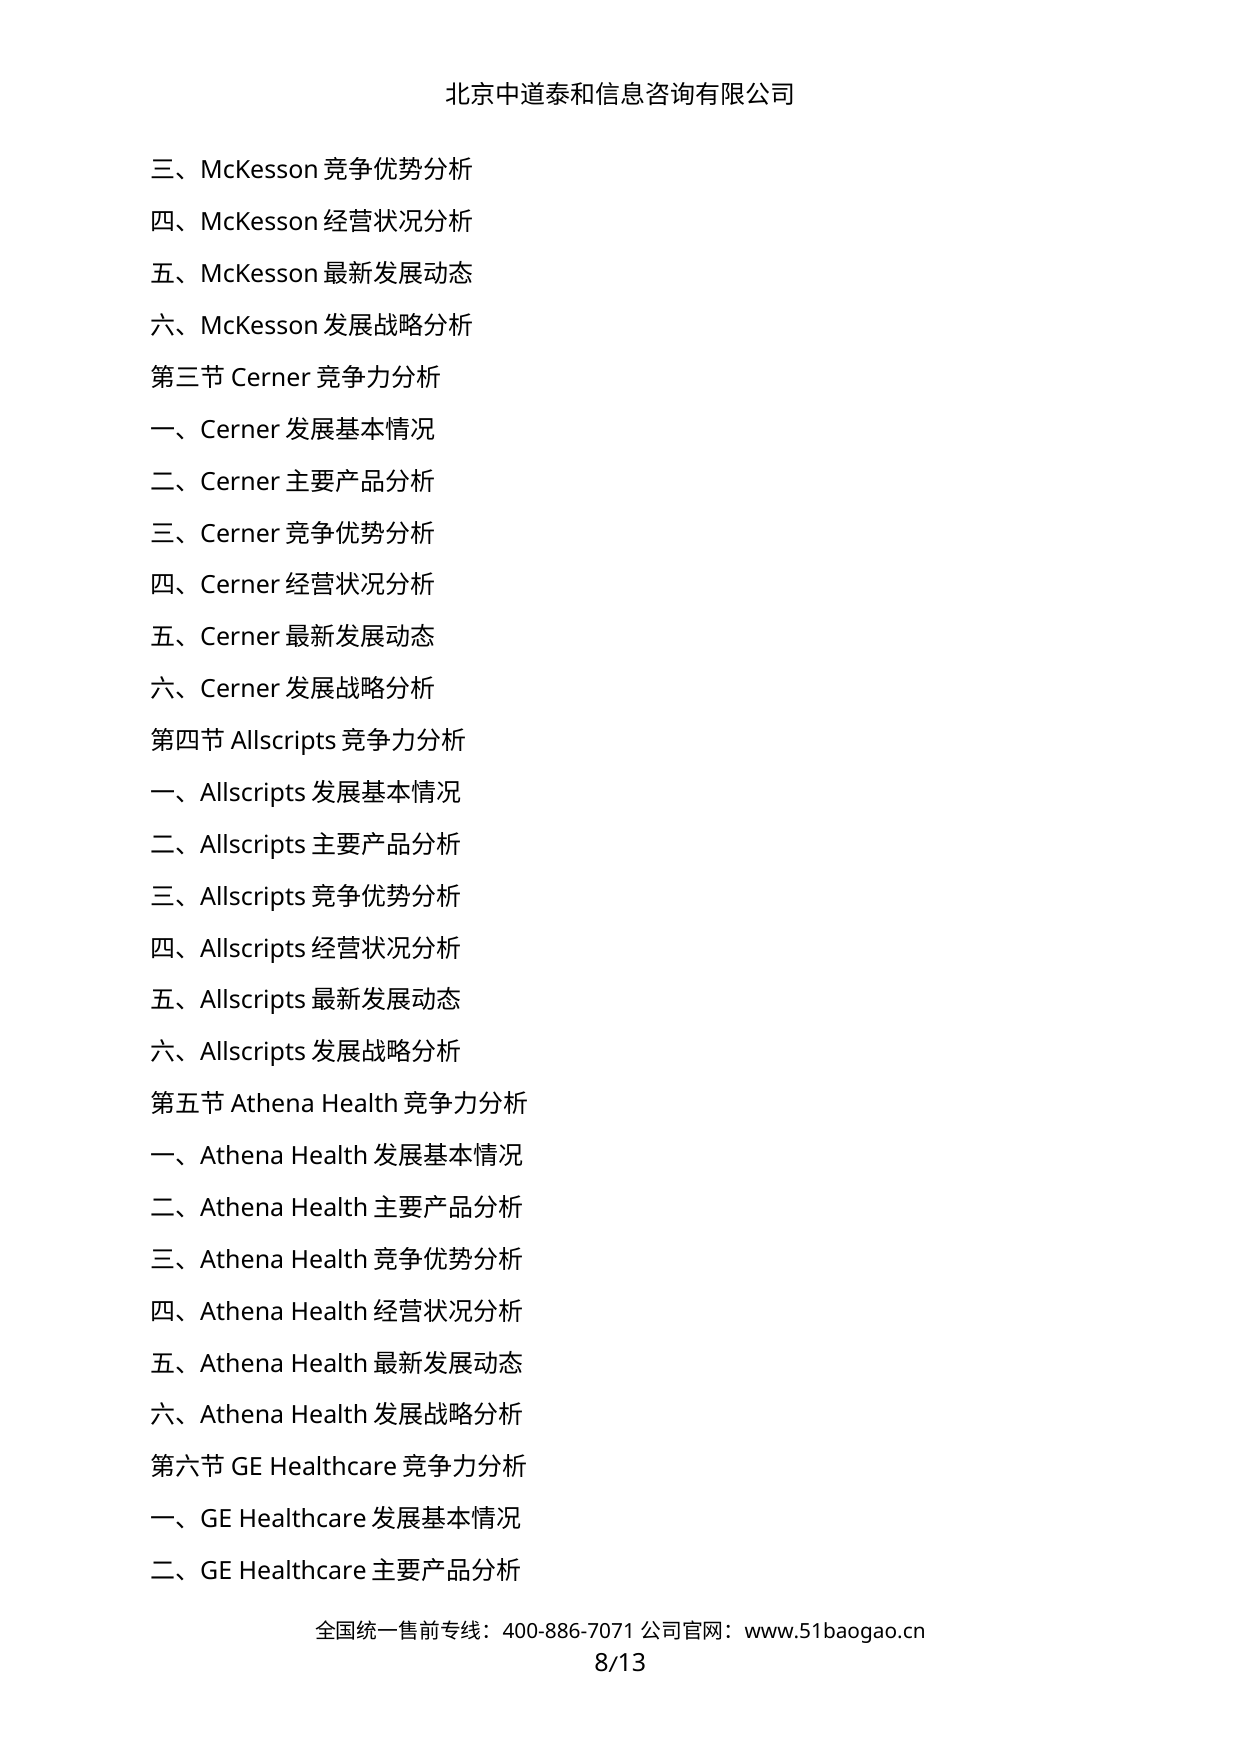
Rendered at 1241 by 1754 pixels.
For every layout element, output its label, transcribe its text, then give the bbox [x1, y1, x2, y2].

text 一、Cerner发展基本情况 [150, 409, 1090, 446]
text 一、GE Healthcare发展基本情况 [150, 1499, 1090, 1535]
text 第四节 Allscripts竞争力分析 [150, 721, 1090, 757]
text 四、Athena Health经营状况分析 [150, 1291, 1090, 1327]
text 三、Cerner竞争优势分析 [150, 513, 1090, 549]
text 四、McKesson经营状况分析 [150, 202, 1090, 238]
text 六、Allscripts发展战略分析 [150, 1032, 1090, 1068]
text 六、Cerner发展战略分析 [150, 669, 1090, 705]
text 二、Allscripts主要产品分析 [150, 824, 1090, 861]
text 六、McKesson发展战略分析 [150, 306, 1090, 342]
text 三、McKesson竞争优势分析 [150, 150, 1090, 186]
text 五、Athena Health最新发展动态 [150, 1343, 1090, 1379]
text 一、Allscripts发展基本情况 [150, 772, 1090, 809]
text 三、Athena Health竞争优势分析 [150, 1239, 1090, 1276]
text 四、Allscripts经营状况分析 [150, 928, 1090, 964]
text 一、Athena Health发展基本情况 [150, 1136, 1090, 1172]
text 五、Cerner最新发展动态 [150, 617, 1090, 653]
text 六、Athena Health发展战略分析 [150, 1395, 1090, 1431]
text 二、Cerner主要产品分析 [150, 461, 1090, 497]
text 四、Cerner经营状况分析 [150, 565, 1090, 601]
text 二、GE Healthcare主要产品分析 [150, 1551, 1090, 1587]
text 第五节 Athena Health竞争力分析 [150, 1084, 1090, 1120]
text 五、Allscripts最新发展动态 [150, 980, 1090, 1016]
text 三、Allscripts竞争优势分析 [150, 876, 1090, 912]
text 第三节 Cerner竞争力分析 [150, 357, 1090, 394]
text 五、McKesson最新发展动态 [150, 254, 1090, 290]
text 二、Athena Health主要产品分析 [150, 1187, 1090, 1224]
text 第六节 GE Healthcare竞争力分析 [150, 1447, 1090, 1483]
